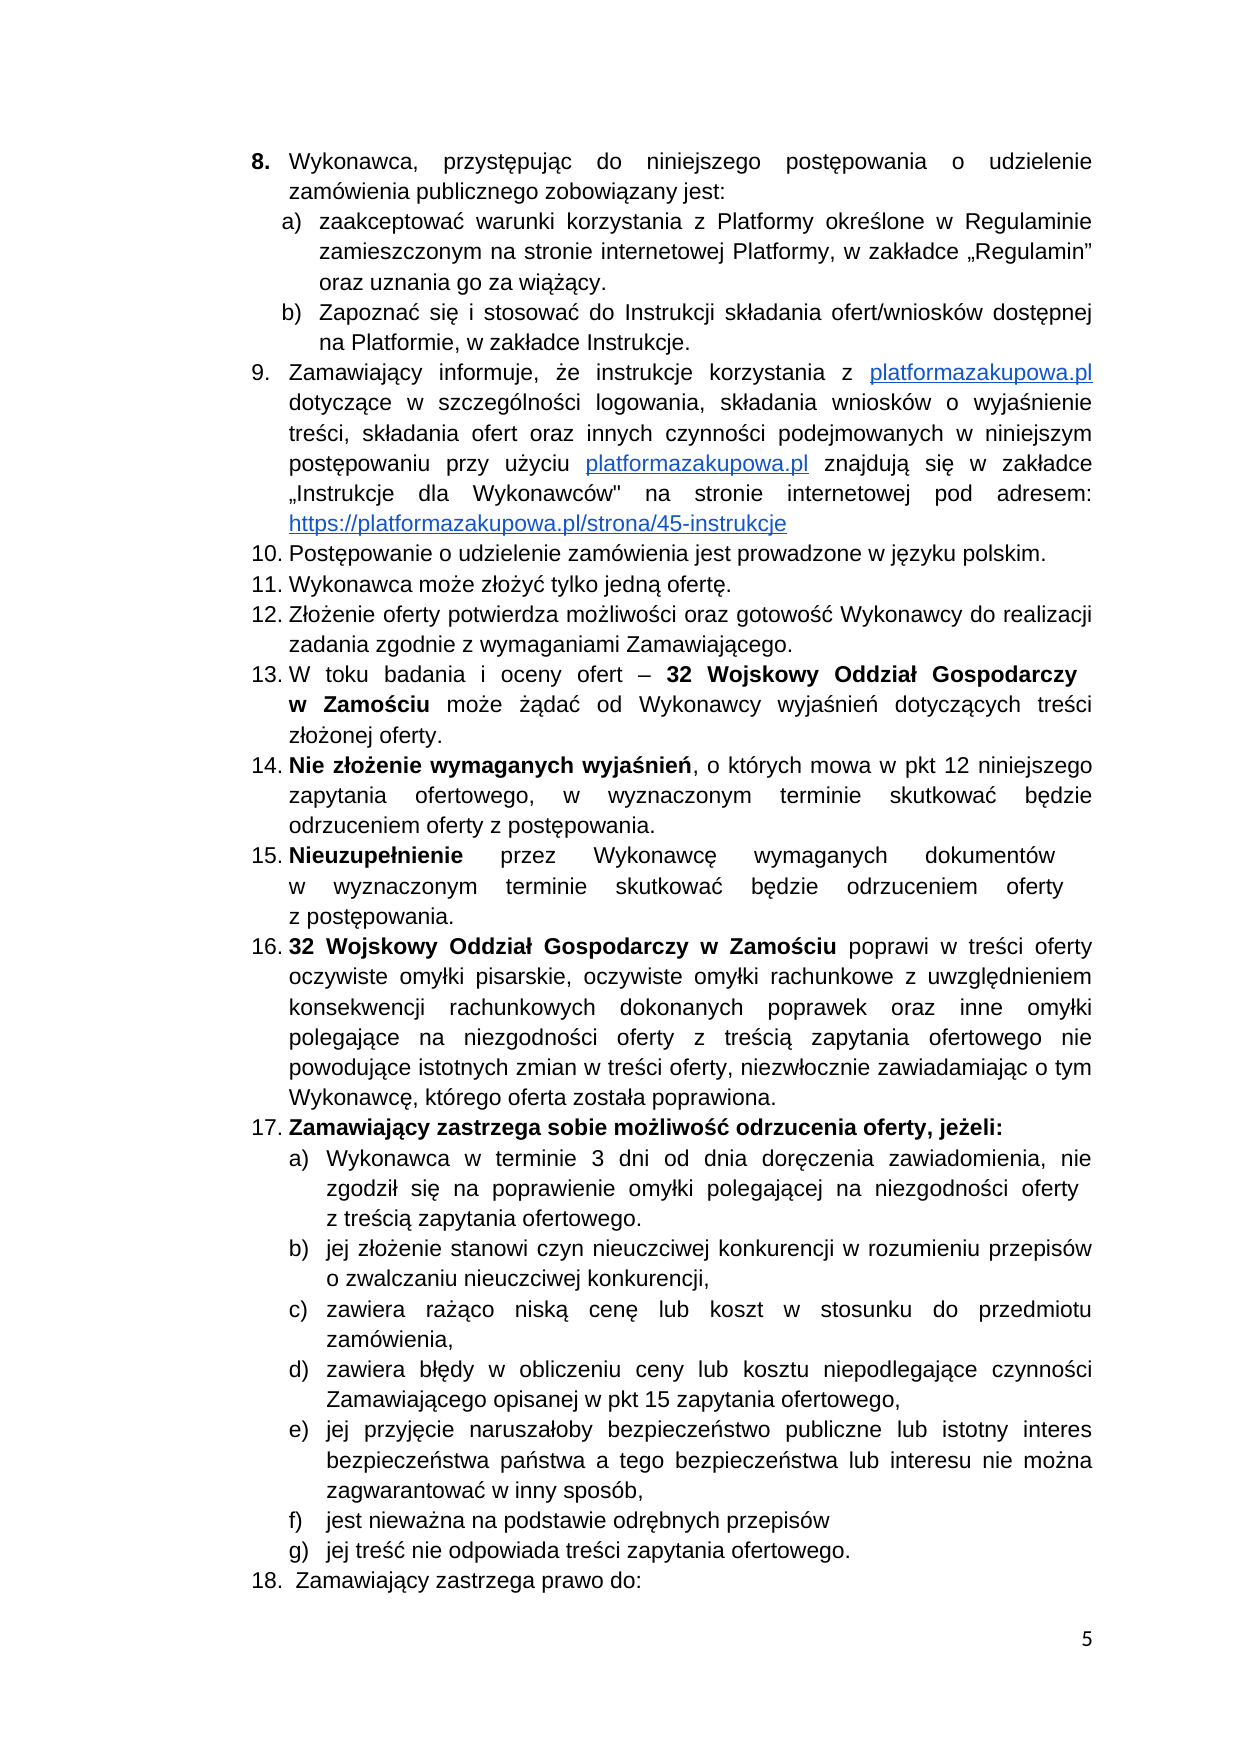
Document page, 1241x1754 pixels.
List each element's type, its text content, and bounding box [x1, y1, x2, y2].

list Postępowanie o udzielenie zamówienia jest prowadzone w języku polskim. [251, 540, 1092, 567]
list jej przyjęcie naruszałoby bezpieczeństwo publiczne lub istotny interes bezpieczeństwa państwa a tego bezpieczeństwa lub interesu nie można zagwarantować w inny sposób, [289, 1416, 1092, 1503]
list Zapoznać się i stosować do Instrukcji składania ofert/wniosków dostępnej na Platformie, w zakładce Instrukcje. [281, 299, 1092, 355]
list jej treść nie odpowiada treści zapytania ofertowego. [289, 1537, 1092, 1564]
list W toku badania i oceny ofert – 32 Wojskowy Oddział Gospodarczy w Zamościu może żądać od Wykonawcy wyjaśnień dotyczących treści złożonej oferty. [251, 661, 1092, 748]
list jest nieważna na podstawie odrębnych przepisów [289, 1507, 1092, 1533]
list Wykonawca może złożyć tylko jedną ofertę. [251, 571, 1092, 597]
list 32 Wojskowy Oddział Gospodarczy w Zamościu poprawi w treści oferty oczywiste omyłki pisarskie, oczywiste omyłki rachunkowe z uwzględnieniem konsekwencji rachunkowych dokonanych poprawek oraz inne omyłki polegające na niezgodności oferty z treścią zapytania ofertowego nie powodujące istotnych zmian w treści oferty, niezwłocznie zawiadamiając o tym Wykonawcę, którego oferta została poprawiona. [251, 933, 1092, 1111]
list zawiera rażąco niską cenę lub koszt w stosunku do przedmiotu zamówienia, [289, 1296, 1092, 1352]
list zaakceptować warunki korzystania z Platformy określone w Regulaminie zamieszczonym na stronie internetowej Platformy, w zakładce „Regulamin” oraz uznania go za wiążący. [281, 208, 1092, 295]
list jej złożenie stanowi czyn nieuczciwej konkurencji w rozumieniu przepisów o zwalczaniu nieuczciwej konkurencji, [289, 1235, 1092, 1292]
list Zamawiający zastrzega sobie możliwość odrzucenia oferty, jeżeli: [251, 1114, 1092, 1141]
list Nieuzupełnienie przez Wykonawcę wymaganych dokumentów w wyznaczonym terminie skutkować będzie odrzuceniem oferty z postępowania. [251, 842, 1092, 929]
list Wykonawca w terminie 3 dni od dnia doręczenia zawiadomienia, nie zgodził się na poprawienie omyłki polegającej na niezgodności oferty z treścią zapytania ofertowego. [289, 1144, 1092, 1231]
list zawiera błędy w obliczeniu ceny lub kosztu niepodlegające czynności Zamawiającego opisanej w pkt 15 zapytania ofertowego, [289, 1356, 1092, 1413]
list Zamawiający informuje, że instrukcje korzystania z platformazakupowa.pl dotyczące w szczególności logowania, składania wniosków o wyjaśnienie treści, składania ofert oraz innych czynności podejmowanych w niniejszym postępowaniu przy użyciu platformazakupowa.pl znajdują się w zakładce „Instrukcje dla Wykonawców" na stronie internetowej pod adresem: https://platformazakupowa.pl/strona/45-instrukcje [251, 359, 1092, 537]
list Zamawiający zastrzega prawo do: [251, 1567, 1092, 1594]
list Złożenie oferty potwierdza możliwości oraz gotowość Wykonawcy do realizacji zadania zgodnie z wymaganiami Zamawiającego. [251, 601, 1092, 657]
list Wykonawca, przystępując do niniejszego postępowania o udzielenie zamówienia publicznego zobowiązany jest: [251, 148, 1092, 204]
list Nie złożenie wymaganych wyjaśnień, o których mowa w pkt 12 niniejszego zapytania ofertowego, w wyznaczonym terminie skutkować będzie odrzuceniem oferty z postępowania. [251, 752, 1092, 839]
